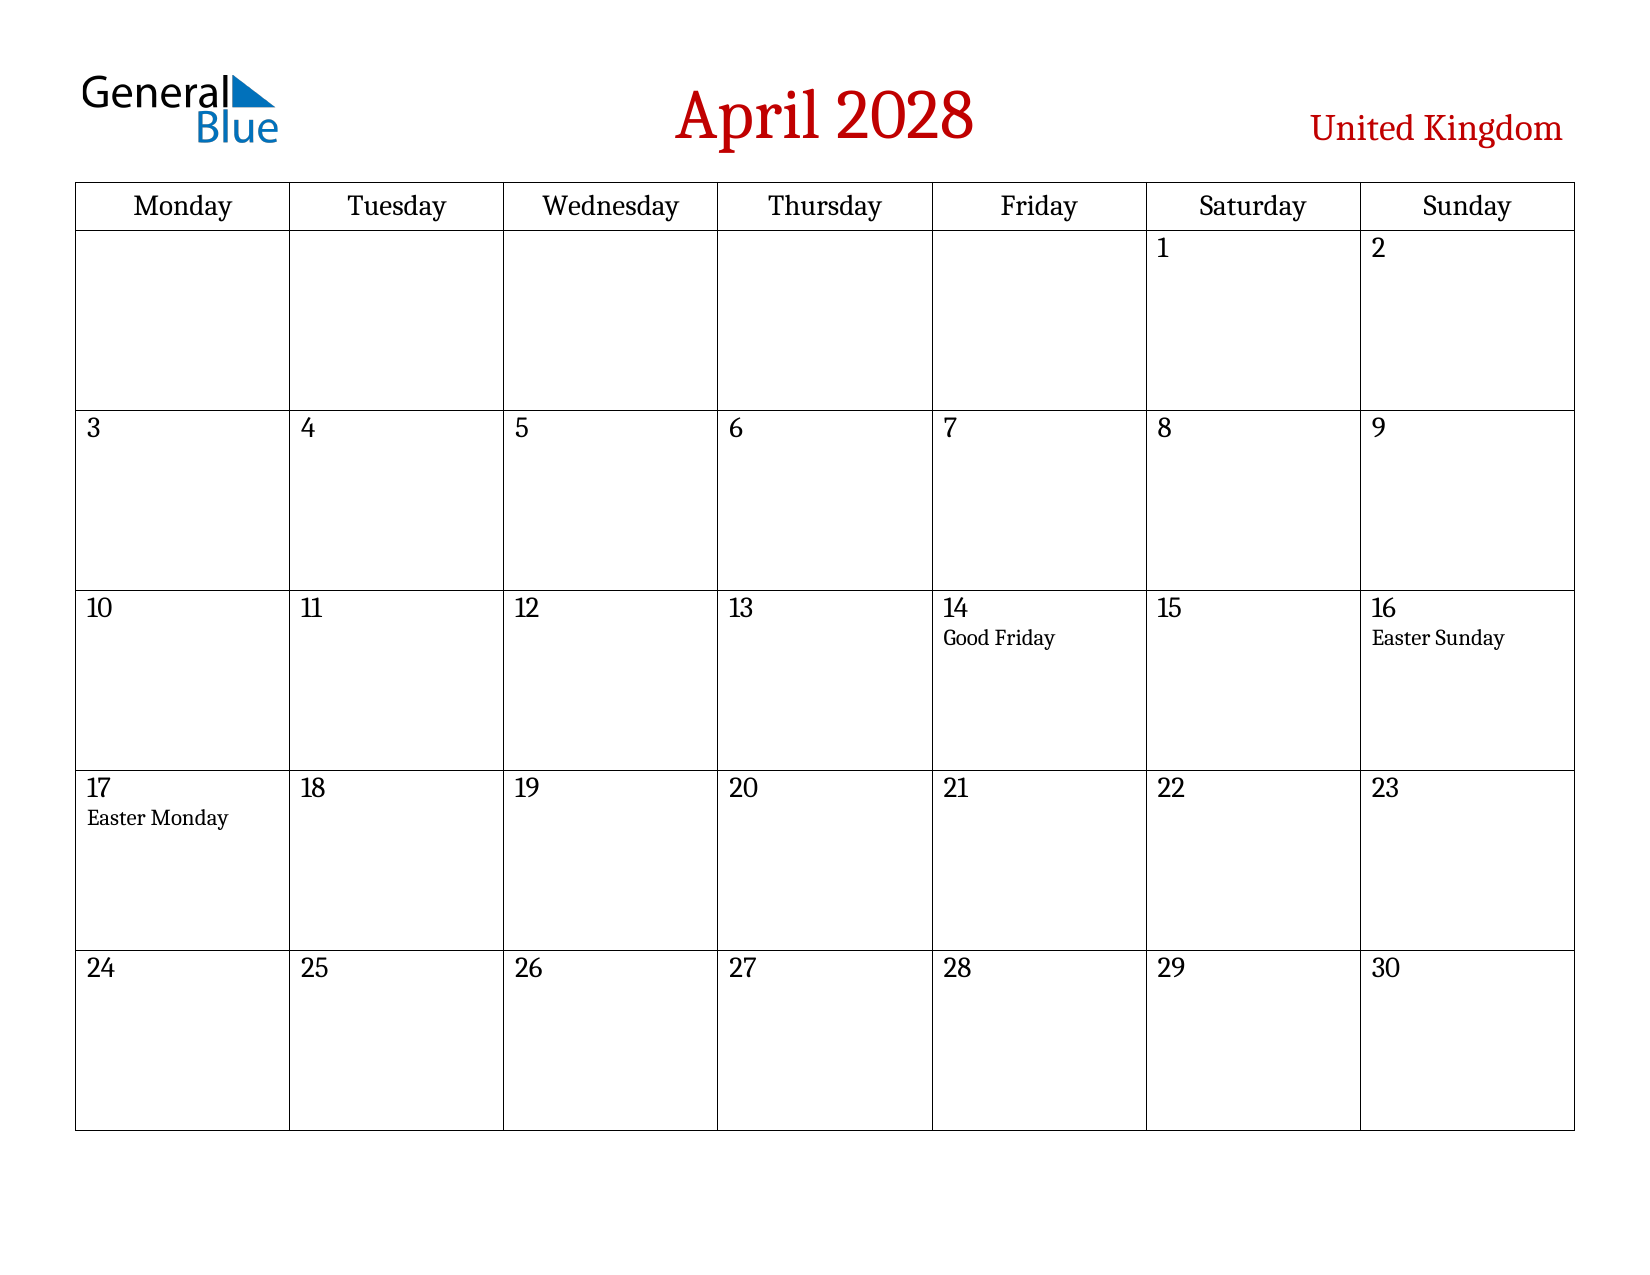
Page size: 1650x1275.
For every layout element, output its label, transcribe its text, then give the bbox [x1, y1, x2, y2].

table_cell [76, 265, 289, 410]
table_header [76, 75, 503, 182]
table_cell [290, 445, 503, 590]
table_cell 4 [290, 411, 503, 444]
table_cell 23 [1361, 771, 1574, 805]
table_cell 15 [1147, 591, 1360, 625]
table_cell [504, 445, 717, 590]
table_cell 5 [504, 411, 717, 444]
table_cell 6 [718, 411, 932, 444]
table_cell [1147, 265, 1360, 410]
table_cell [290, 805, 503, 950]
table_cell [76, 625, 289, 770]
table_cell 21 [933, 771, 1146, 805]
table_cell 20 [718, 771, 932, 805]
table_cell [1361, 805, 1574, 950]
table_cell 18 [290, 771, 503, 805]
table_cell 14 [933, 591, 1146, 625]
table_cell [290, 985, 503, 1130]
table_cell [718, 231, 932, 264]
table_header April 2028 [504, 75, 1146, 182]
table_cell [504, 805, 717, 950]
table_cell 16 [1361, 591, 1574, 625]
table_cell [1361, 445, 1574, 590]
table_cell [1147, 445, 1360, 590]
table_cell 27 [718, 951, 932, 985]
table_header United Kingdom [1146, 75, 1574, 182]
table_cell 22 [1147, 771, 1360, 805]
table_cell 3 [76, 411, 289, 444]
table_cell [504, 265, 717, 410]
table_cell Tuesday [290, 183, 503, 230]
picture [82, 75, 278, 143]
table_cell 28 [933, 951, 1146, 985]
table_cell [504, 985, 717, 1130]
table_cell [1147, 805, 1360, 950]
table_cell 13 [718, 591, 932, 625]
table_cell [933, 985, 1146, 1130]
table_cell [933, 231, 1146, 264]
table_cell Thursday [718, 183, 932, 230]
table_cell Sunday [1361, 183, 1574, 230]
table_cell [290, 625, 503, 770]
table_cell [504, 231, 717, 264]
table_cell [1147, 985, 1360, 1130]
table_cell Saturday [1147, 183, 1360, 230]
table_cell [1147, 625, 1360, 770]
table_cell 19 [504, 771, 717, 805]
table_cell Monday [76, 183, 289, 230]
table_cell 30 [1361, 951, 1574, 985]
table_cell [933, 805, 1146, 950]
table_cell [76, 231, 289, 264]
table_cell [1361, 265, 1574, 410]
table_cell [718, 265, 932, 410]
table_cell 11 [290, 591, 503, 625]
table_cell 29 [1147, 951, 1360, 985]
table_cell 1 [1147, 231, 1360, 264]
table_cell Easter Monday [76, 805, 289, 950]
table_cell 10 [76, 591, 289, 625]
table_cell [1361, 985, 1574, 1130]
table_cell 24 [76, 951, 289, 985]
table_cell [76, 445, 289, 590]
table_cell [504, 625, 717, 770]
table_cell [290, 231, 503, 264]
table_cell 25 [290, 951, 503, 985]
table_cell 17 [76, 771, 289, 805]
table_cell Wednesday [504, 183, 717, 230]
table_cell Good Friday [933, 625, 1146, 770]
table_cell [290, 265, 503, 410]
table_cell 8 [1147, 411, 1360, 444]
table_cell [718, 805, 932, 950]
table_cell [933, 265, 1146, 410]
table_cell [718, 625, 932, 770]
table_cell [718, 985, 932, 1130]
table_cell [718, 445, 932, 590]
table_cell [933, 445, 1146, 590]
table_cell 12 [504, 591, 717, 625]
table_cell 9 [1361, 411, 1574, 444]
table_cell Easter Sunday [1361, 625, 1574, 770]
table_cell Friday [933, 183, 1146, 230]
table_cell 26 [504, 951, 717, 985]
table_cell 7 [933, 411, 1146, 444]
table_cell 2 [1361, 231, 1574, 264]
table_cell [76, 985, 289, 1130]
